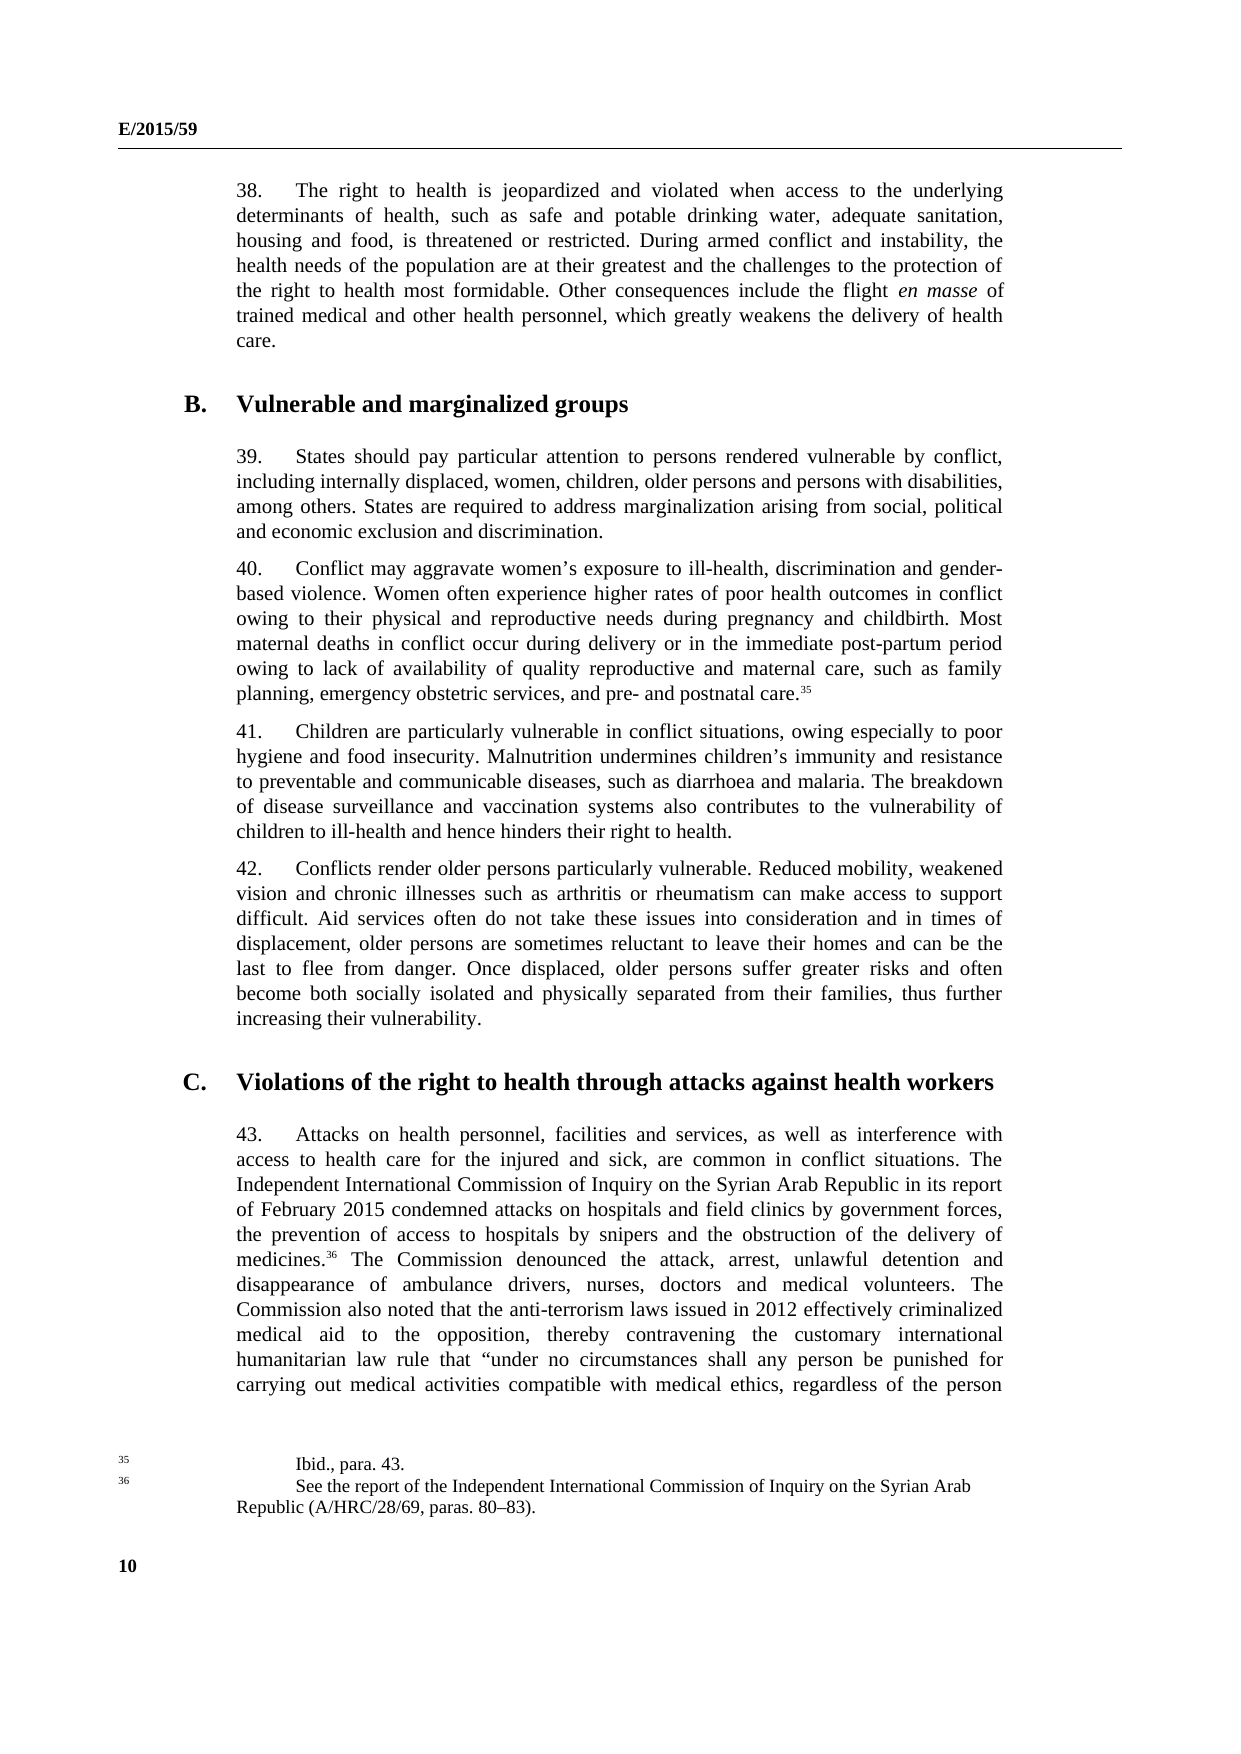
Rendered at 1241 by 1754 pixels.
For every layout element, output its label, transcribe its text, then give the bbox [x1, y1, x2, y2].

text B. Vulnerable and marginalized groups [118, 390, 1004, 418]
text C. Violations of the right to health through attacks against health workers [118, 1068, 1004, 1096]
list The right to health is jeopardized and violated when access to the underlying determinants of health, such as safe and potable drinking water, adequate sanitation, housing and food, is threatened or restricted. During armed conflict and instability, the health needs of the population are at their greatest and the challenges to the protection of the right to health most formidable. Other consequences include the flight en masse of trained medical and other health personnel, which greatly weakens the delivery of health care. [236, 177, 1004, 352]
list States should pay particular attention to persons rendered vulnerable by conflict, including internally displaced, women, children, older persons and persons with disabilities, among others. States are required to address marginalization arising from social, political and economic exclusion and discrimination. [236, 443, 1004, 543]
list Children are particularly vulnerable in conflict situations, owing especially to poor hygiene and food insecurity. Malnutrition undermines children’s immunity and resistance to preventable and communicable diseases, such as diarrhoea and malaria. The breakdown of disease surveillance and vaccination systems also contributes to the vulnerability of children to ill-health and hence hinders their right to health. [236, 718, 1004, 843]
list Conflicts render older persons particularly vulnerable. Reduced mobility, weakened vision and chronic illnesses such as arthritis or rheumatism can make access to support difficult. Aid services often do not take these issues into consideration and in times of displacement, older persons are sometimes reluctant to leave their homes and can be the last to flee from danger. Once displaced, older persons suffer greater risks and often become both socially isolated and physically separated from their families, thus further increasing their vulnerability. [236, 855, 1004, 1030]
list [236, 1121, 1004, 1396]
list Conflict may aggravate women’s exposure to ill-health, discrimination and gender-based violence. Women often experience higher rates of poor health outcomes in conflict owing to their physical and reproductive needs during pregnancy and childbirth. Most maternal deaths in conflict occur during delivery or in the immediate post-partum period owing to lack of availability of quality reproductive and maternal care, such as family planning, emergency obstetric services, and pre- and postnatal care. [236, 555, 1004, 705]
